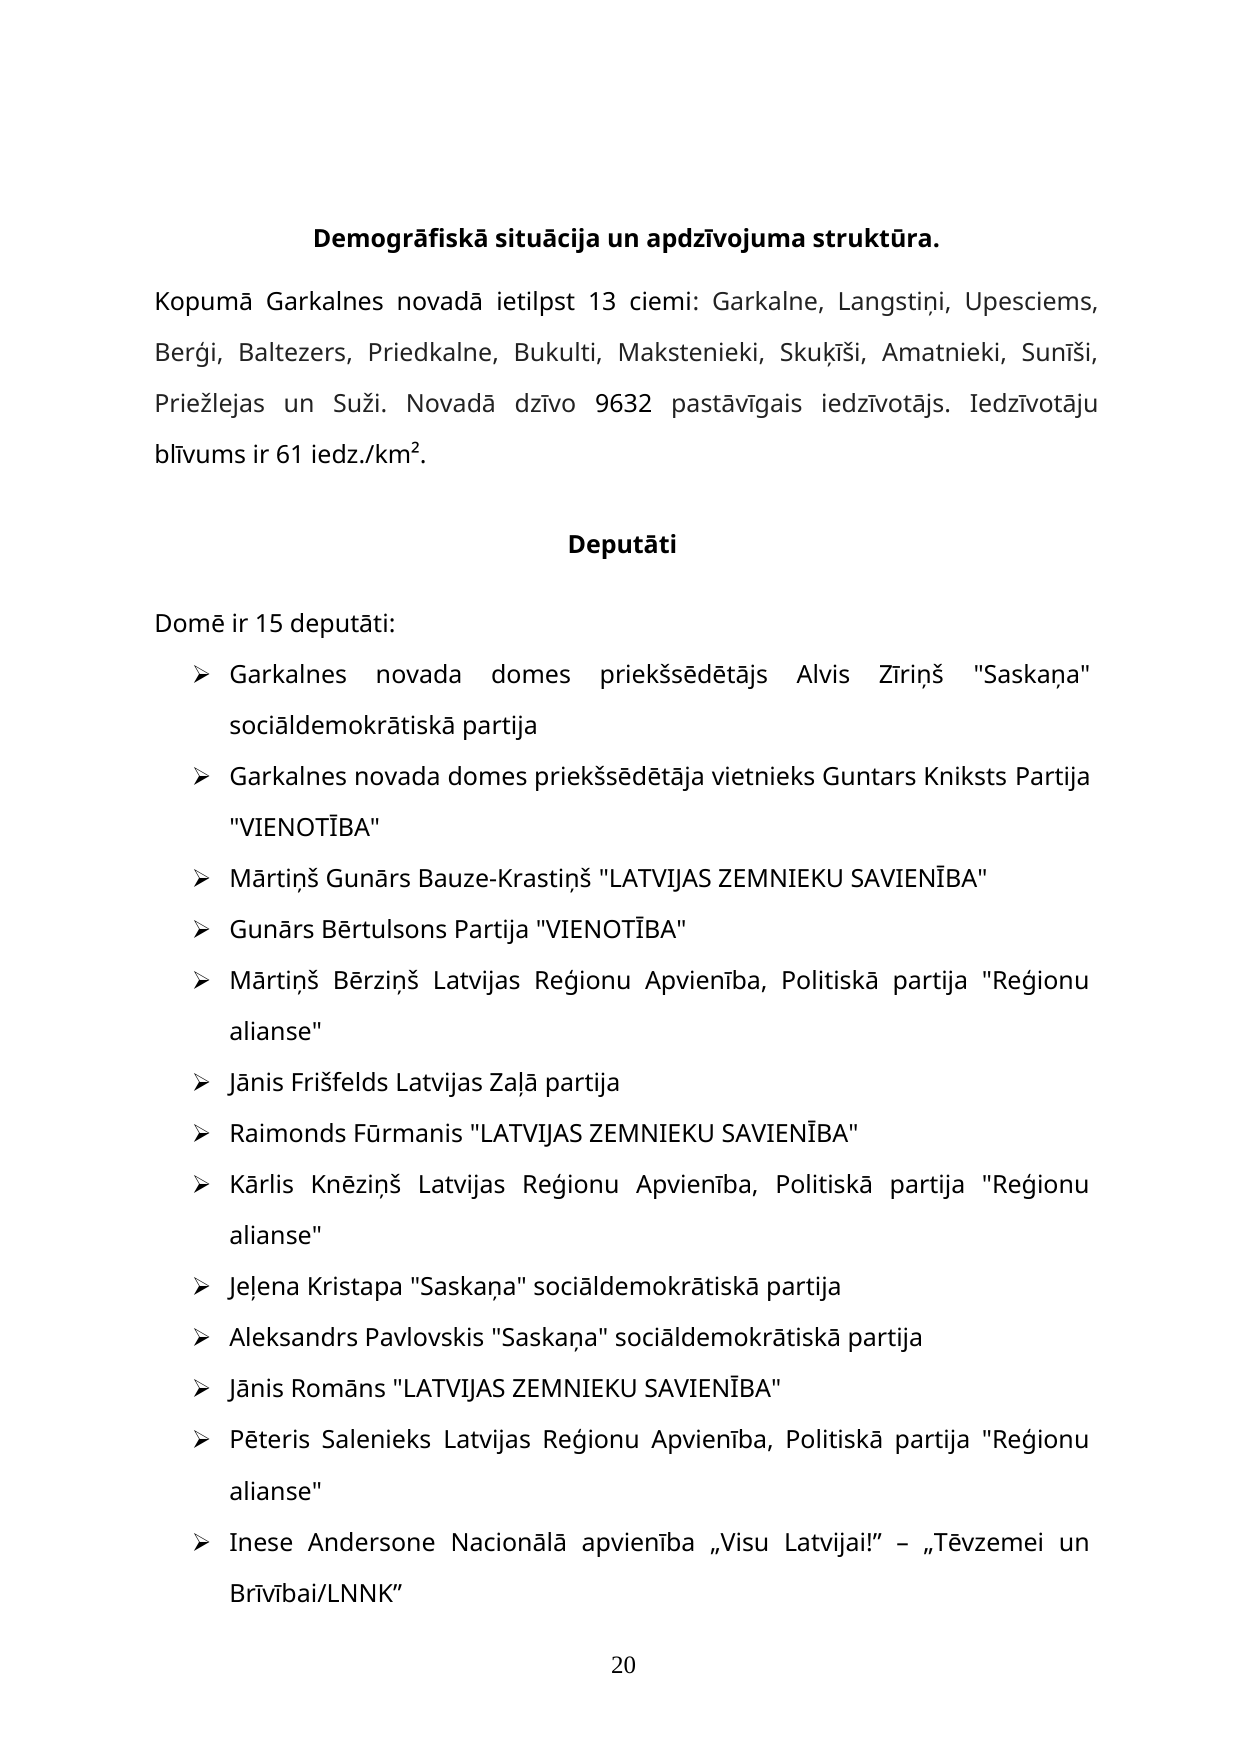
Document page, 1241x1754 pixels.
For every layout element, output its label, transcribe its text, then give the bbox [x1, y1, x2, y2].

list Mārtiņš Bērziņš Latvijas Reģionu Apvienība, Politiskā partija "Reģionu alianse" [192, 963, 1090, 1048]
list Pēteris Salenieks Latvijas Reģionu Apvienība, Politiskā partija "Reģionu alianse" [192, 1422, 1090, 1507]
text Deputāti [154, 527, 1090, 561]
list Jānis Frišfelds Latvijas Zaļā partija [192, 1065, 1090, 1099]
list Gunārs Bērtulsons Partija "VIENOTĪBA" [192, 912, 1090, 946]
text Demogrāfiskā situācija un apdzīvojuma struktūra. [154, 220, 1099, 254]
list Inese Andersone Nacionālā apvienība „Visu Latvijai!” – „Tēvzemei un Brīvībai/LNNK” [192, 1524, 1090, 1609]
text Kopumā Garkalnes novadā ietilpst 13 ciemi: Garkalne, Langstiņi, Upesciems, Berģi, Baltezers, Priedkalne, Bukulti, Makstenieki, Skuķīši, Amatnieki, Sunīši, Priežlejas un Suži. Novadā dzīvo 9632 pastāvīgais iedzīvotājs. Iedzīvotāju blīvums ir 61 iedz./km². [154, 284, 1099, 471]
text Domē ir 15 deputāti: [154, 606, 1090, 639]
list Mārtiņš Gunārs Bauze-Krastiņš "LATVIJAS ZEMNIEKU SAVIENĪBA" [192, 861, 1090, 895]
list Jānis Romāns "LATVIJAS ZEMNIEKU SAVIENĪBA" [192, 1371, 1090, 1405]
list Jeļena Kristapa "Saskaņa" sociāldemokrātiskā partija [192, 1269, 1090, 1303]
list Aleksandrs Pavlovskis "Saskaņa" sociāldemokrātiskā partija [192, 1320, 1090, 1354]
list Kārlis Knēziņš Latvijas Reģionu Apvienība, Politiskā partija "Reģionu alianse" [192, 1167, 1090, 1252]
list Raimonds Fūrmanis "LATVIJAS ZEMNIEKU SAVIENĪBA" [192, 1116, 1090, 1150]
list Garkalnes novada domes priekšsēdētājs Alvis Zīriņš "Saskaņa" sociāldemokrātiskā partija [192, 657, 1090, 742]
list Garkalnes novada domes priekšsēdētāja vietnieks Guntars Kniksts Partija "VIENOTĪBA" [192, 759, 1090, 844]
